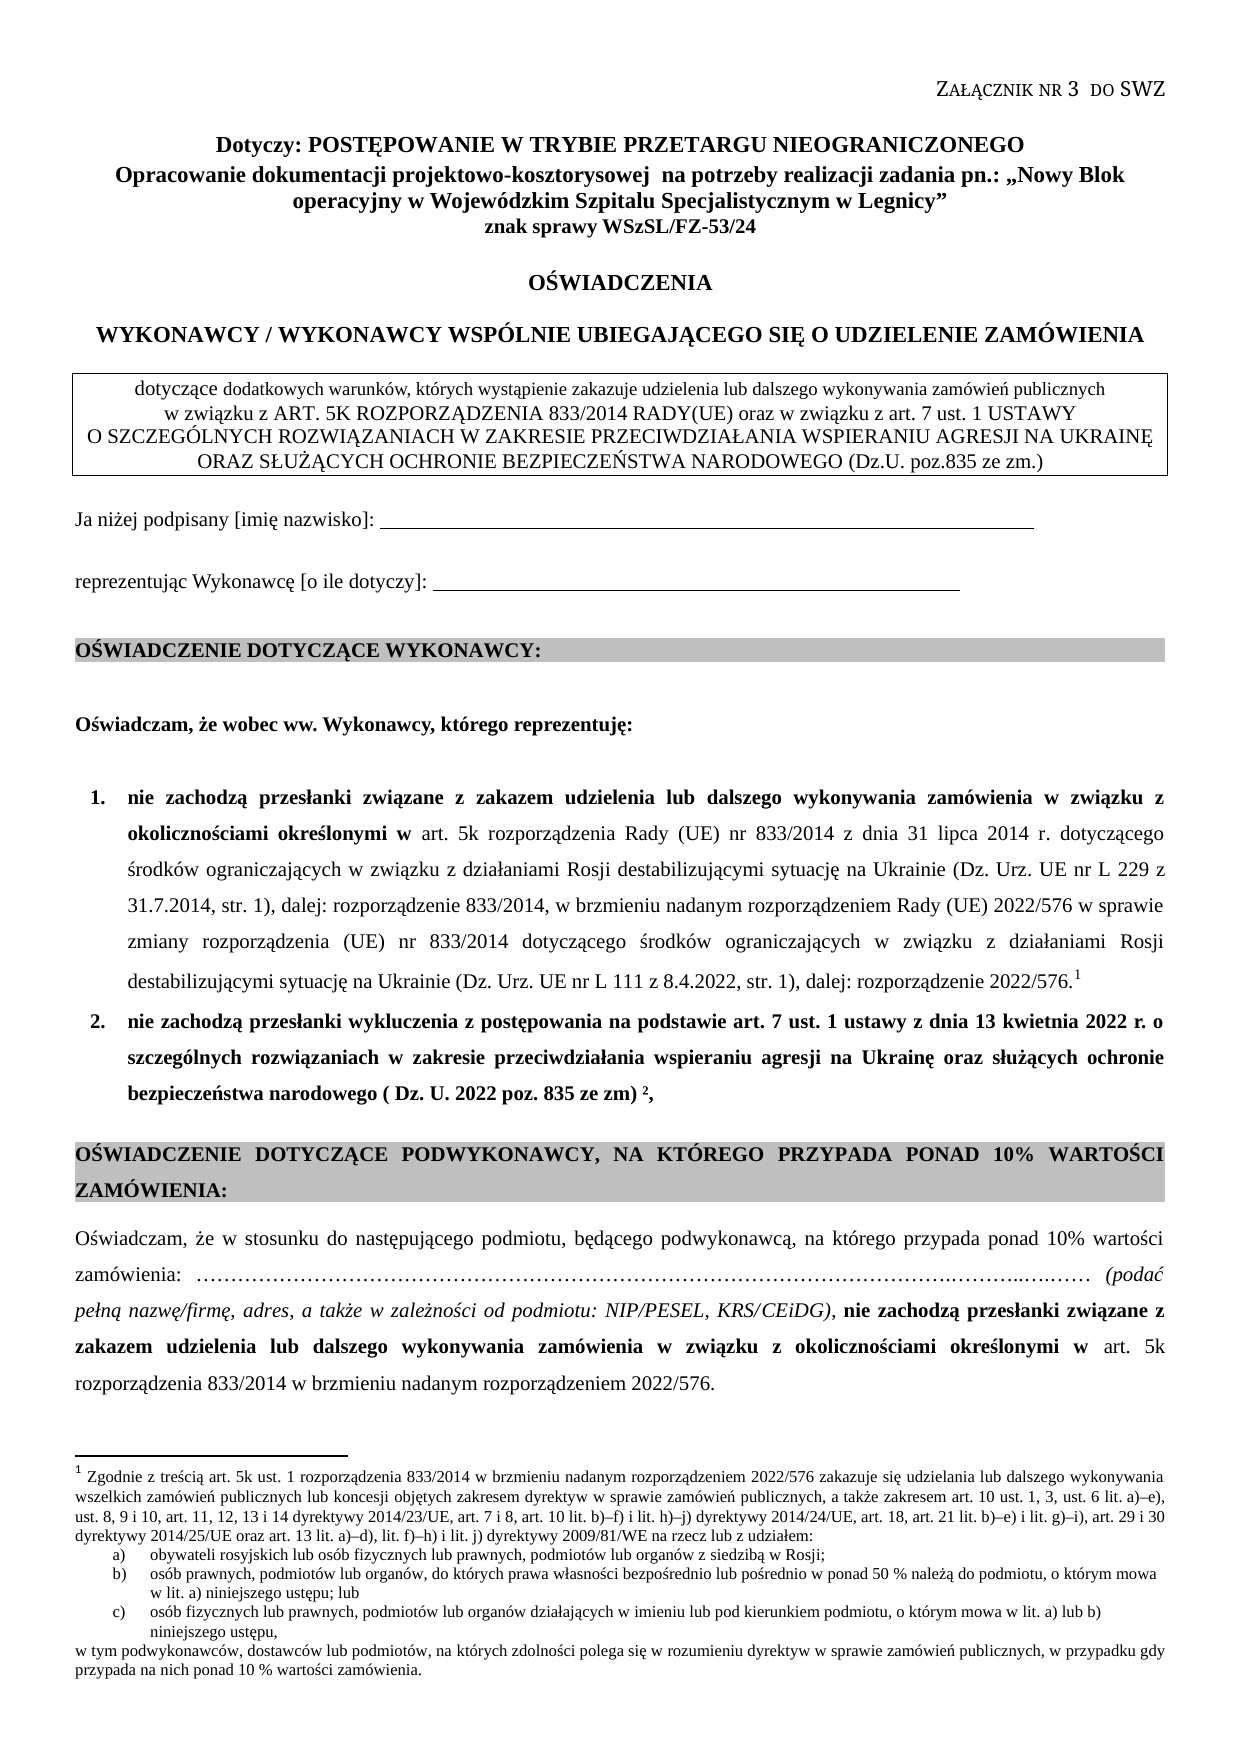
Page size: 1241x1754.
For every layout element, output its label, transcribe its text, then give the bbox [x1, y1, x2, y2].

text Dotyczy: POSTĘPOWANIE W TRYBIE PRZETARGU NIEOGRANICZONEGO [75, 131, 1165, 157]
text znak sprawy WSzSL/FZ-53/24 [75, 214, 1165, 238]
text Oświadczam, że w stosunku do następującego podmiotu, będącego podwykonawcą, na którego przypada ponad 10% wartości zamówienia: ……………………………………………………………………………………………….………..….…… (podać pełną nazwę/firmę, adres, a także w zależności od podmiotu: NIP/PESEL, KRS/CEiDG), nie zachodzą przesłanki związane z zakazem udzielenia lub dalszego wykonywania zamówienia w związku z okolicznościami określonymi w art. 5k rozporządzenia 833/2014 w brzmieniu nadanym rozporządzeniem 2022/576. [75, 1226, 1165, 1394]
text OŚWIADCZENIE DOTYCZĄCE WYKONAWCY: [75, 638, 1165, 662]
text w związku z ART. 5K ROZPORZĄDZENIA 833/2014 RADY(UE) oraz w związku z art. 7 ust. 1 USTAWY O SZCZEGÓLNYCH ROZWIĄZANIACH W ZAKRESIE PRZECIWDZIAŁANIA WSPIERANIU AGRESJI NA UKRAINĘ ORAZ SŁUŻĄCYCH OCHRONIE BEZPIECZEŃSTWA NARODOWEGO (Dz.U. poz.835 ze zm.) [73, 397, 1167, 475]
list nie zachodzą przesłanki wykluczenia z postępowania na podstawie art. 7 ust. 1 ustawy z dnia 13 kwietnia 2022 r. o szczególnych rozwiązaniach w zakresie przeciwdziałania wspieraniu agresji na Ukrainę oraz służących ochronie bezpieczeństwa narodowego ( Dz. U. 2022 poz. 835 ze zm) ², [90, 1009, 1165, 1105]
text OŚWIADCZENIA [75, 269, 1165, 296]
list Ja niżej podpisany [imię nazwisko]: [75, 507, 1165, 531]
list reprezentując Wykonawcę [o ile dotyczy]: [75, 569, 1165, 593]
text Oświadczam, że wobec ww. Wykonawcy, którego reprezentuję: [75, 712, 1165, 736]
text WYKONAWCY / WYKONAWCY WSPÓLNIE UBIEGAJĄCEGO SIĘ O UDZIELENIE ZAMÓWIENIA [75, 321, 1165, 348]
text OŚWIADCZENIE DOTYCZĄCE PODWYKONAWCY, NA KTÓREGO PRZYPADA PONAD 10% WARTOŚCI ZAMÓWIENIA: [75, 1142, 1165, 1202]
text Opracowanie dokumentacji projektowo-kosztorysowej na potrzeby realizacji zadania pn.: „Nowy Blok operacyjny w Wojewódzkim Szpitalu Specjalistycznym w Legnicy” [75, 161, 1165, 214]
text dotyczące dodatkowych warunków, których wystąpienie zakazuje udzielenia lub dalszego wykonywania zamówień publicznych [73, 374, 1167, 397]
list nie zachodzą przesłanki związane z zakazem udzielenia lub dalszego wykonywania zamówienia w związku z okolicznościami określonymi w art. 5k rozporządzenia Rady (UE) nr 833/2014 z dnia 31 lipca 2014 r. dotyczącego środków ograniczających w związku z działaniami Rosji destabilizującymi sytuację na Ukrainie (Dz. Urz. UE nr L 229 z 31.7.2014, str. 1), dalej: rozporządzenie 833/2014, w brzmieniu nadanym rozporządzeniem Rady (UE) 2022/576 w sprawie zmiany rozporządzenia (UE) nr 833/2014 dotyczącego środków ograniczających w związku z działaniami Rosji destabilizującymi sytuację na Ukrainie (Dz. Urz. UE nr L 111 z 8.4.2022, str. 1), dalej: rozporządzenie 2022/576. [90, 785, 1165, 994]
